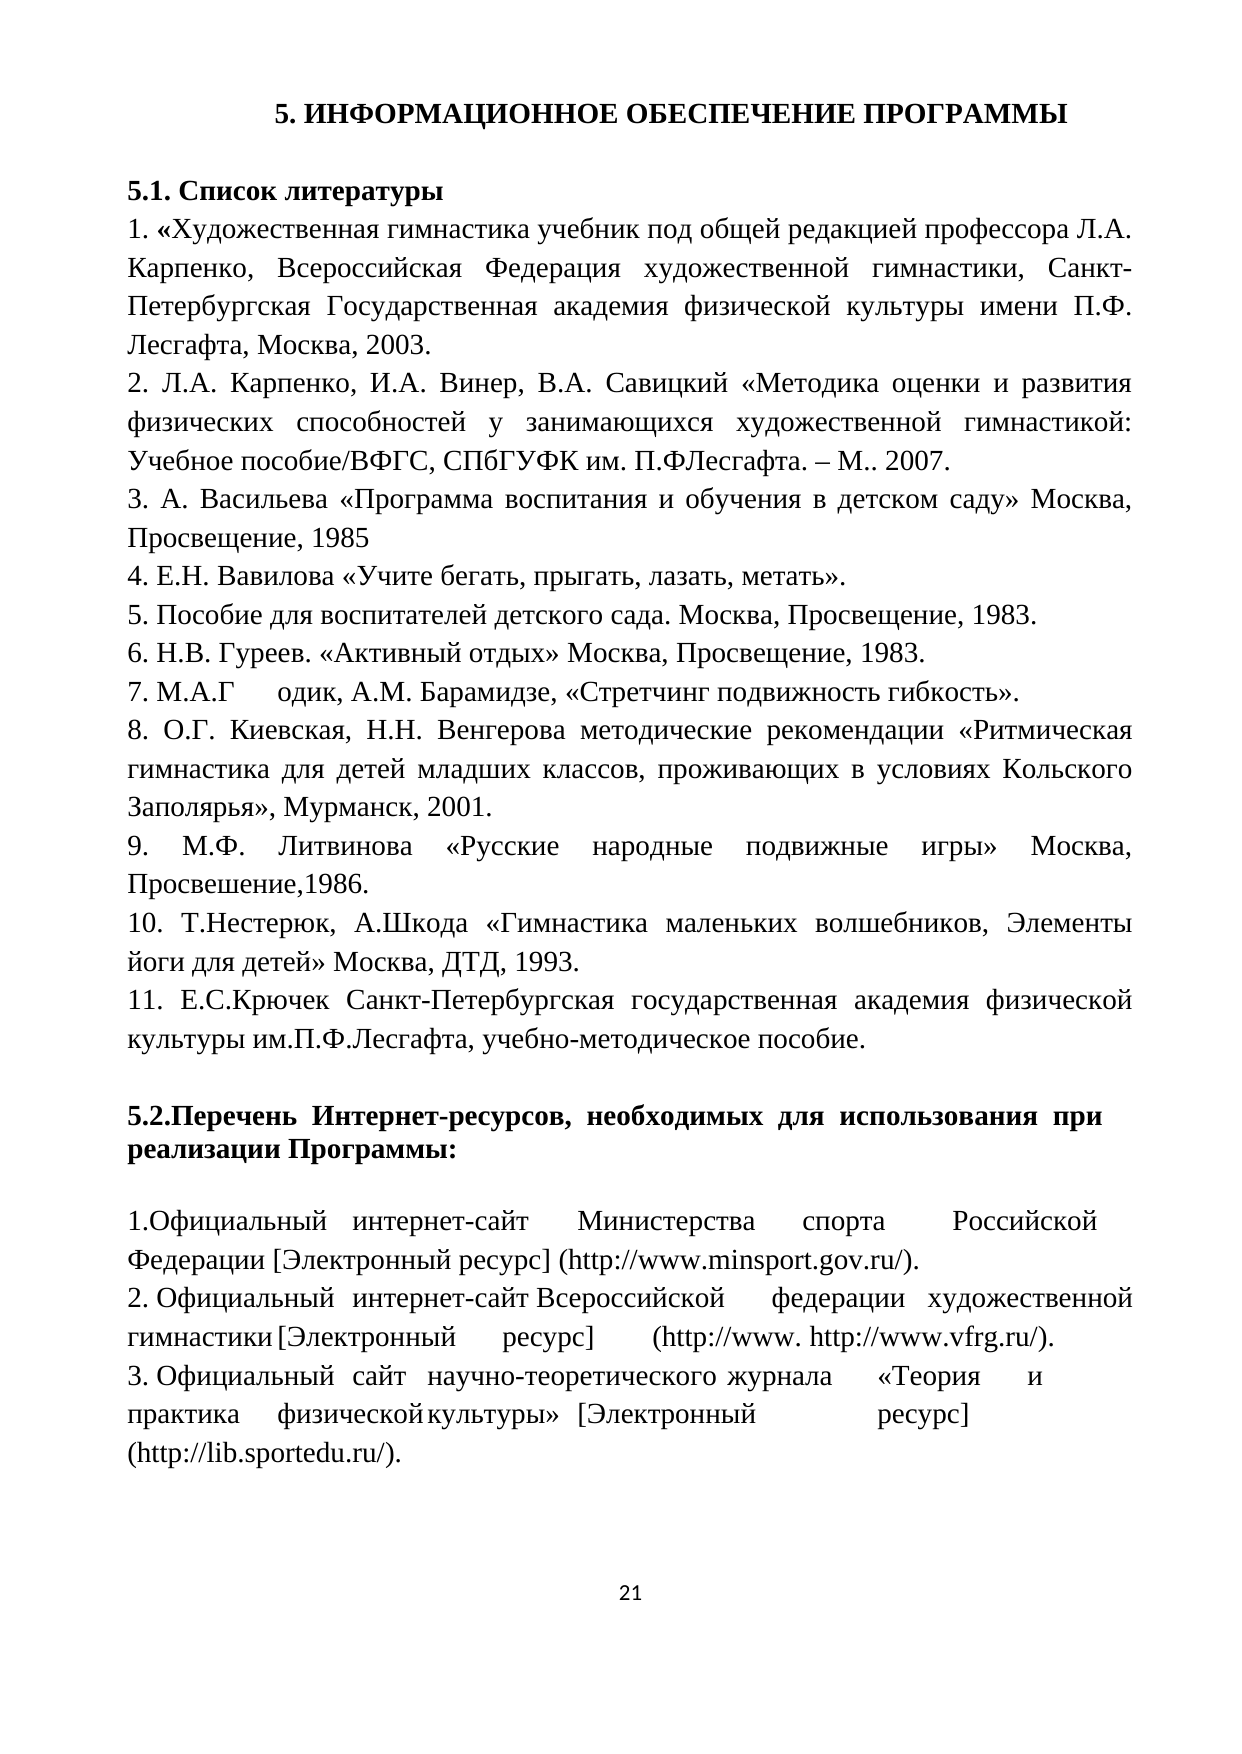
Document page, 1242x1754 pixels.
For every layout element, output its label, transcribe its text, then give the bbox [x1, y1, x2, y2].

text 5.2.Перечень Интернет-ресурсов, необходимых для использования при реализации Программы: [127, 1098, 1133, 1165]
text 3. Официальный сайт научно-теоретического журнала «Теория и практика физической культуры» [Электронный ресурс] [127, 1358, 1133, 1430]
text 9. М.Ф. Литвинова «Русские народные подвижные игры» Москва, Просвешение,1986. [127, 828, 1133, 900]
text (http://lib.sportedu.ru/). [127, 1435, 1133, 1468]
text 4. Е.Н. Вавилова «Учите бегать, прыгать, лазать, метать». [127, 558, 1133, 592]
text 7. М.А.Г одик, А.М. Барамидзе, «Стретчинг подвижность гибкость». [127, 674, 1133, 707]
text 5.1. Список литературы [127, 173, 1133, 206]
text 1.Официальный интернет-сайт Министерства спорта Российской Федерации [Электронный ресурс] (http://www.minsport.gov.ru/). [127, 1203, 1133, 1276]
text 2. Официальный интернет-сайт Всероссийской федерации художественной гимнастики [Электронный ресурс] (http://www. http://www.vfrg.ru/). [127, 1281, 1133, 1353]
list 5. ИНФОРМАЦИОННОЕ ОБЕСПЕЧЕНИЕ ПРОГРАММЫ [142, 96, 1133, 129]
text 10. Т.Нестерюк, А.Шкода «Гимнастика маленьких волшебников, Элементы йоги для детей» Москва, ДТД, 1993. [127, 905, 1133, 977]
text 1. «Художественная гимнастика учебник под общей редакцией профессора Л.А. Карпенко, Всероссийская Федерация художественной гимнастики, Санкт-Петербургская Государственная академия физической культуры имени П.Ф. Лесгафта, Москва, 2003. [127, 211, 1133, 361]
text 6. Н.В. Гуреев. «Активный отдых» Москва, Просвещение, 1983. [127, 635, 1133, 669]
text 3. А. Васильева «Программа воспитания и обучения в детском саду» Москва, Просвещение, 1985 [127, 481, 1133, 553]
text 8. О.Г. Киевская, Н.Н. Венгерова методические рекомендации «Ритмическая гимнастика для детей младших классов, проживающих в условиях Кольского Заполярья», Мурманск, 2001. [127, 712, 1133, 823]
text 2. Л.А. Карпенко, И.А. Винер, В.А. Савицкий «Методика оценки и развития физических способностей у занимающихся художественной гимнастикой: Учебное пособие/ВФГС, СПбГУФК им. П.ФЛесгафта. – М.. 2007. [127, 366, 1133, 476]
text 5. Пособие для воспитателей детского сада. Москва, Просвещение, 1983. [127, 597, 1133, 630]
text 11. Е.С.Крючек Санкт-Петербургская государственная академия физической культуры им.П.Ф.Лесгафта, учебно-методическое пособие. [127, 982, 1133, 1054]
